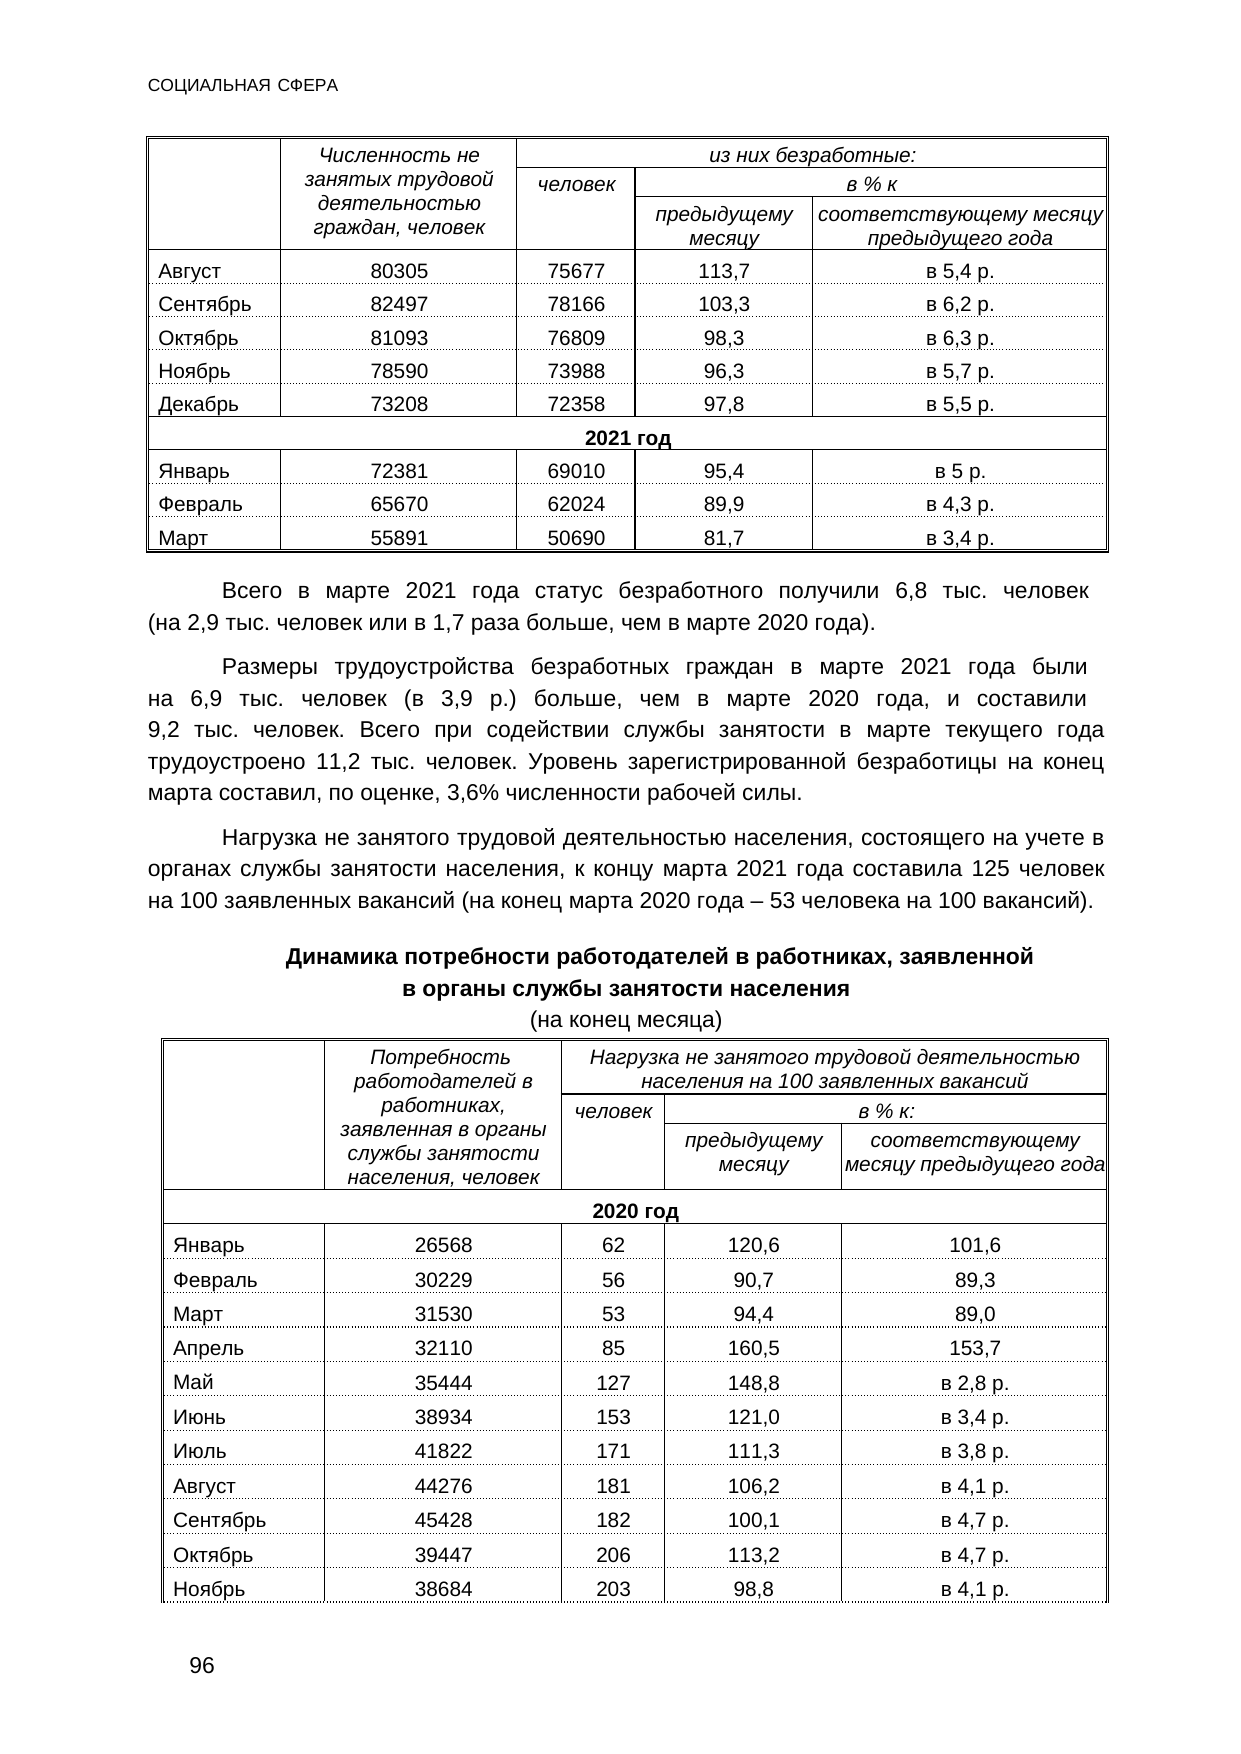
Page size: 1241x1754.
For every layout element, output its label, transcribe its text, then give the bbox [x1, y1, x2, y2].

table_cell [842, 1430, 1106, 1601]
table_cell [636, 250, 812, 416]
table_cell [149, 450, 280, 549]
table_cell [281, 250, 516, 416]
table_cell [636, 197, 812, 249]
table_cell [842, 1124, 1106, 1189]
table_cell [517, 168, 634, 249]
text Динамика потребности работодателей в работниках, заявленной в органы службы занятости населения (на конец месяца) [148, 943, 1104, 1033]
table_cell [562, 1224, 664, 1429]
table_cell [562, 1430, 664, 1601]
text Всего в марте 2021 года статус безработного получили 6,8 тыс. человек (на 2,9 тыс. человек или в 1,7 раза больше, чем в марте 2020 года). [148, 577, 1104, 635]
text Нагрузка не занятого трудовой деятельностью населения, состоящего на учете в органах службы занятости населения, к концу марта 2021 года составила 125 человек на 100 заявленных вакансий (на конец марта 2020 года – 53 человека на 100 вакансий). [148, 823, 1104, 913]
text Размеры трудоустройства безработных граждан в марте 2021 года были на 6,9 тыс. человек (в 3,9 р.) больше, чем в марте 2020 года, и составили 9,2 тыс. человек. Всего при содействии службы занятости в марте текущего года трудоустроено 11,2 тыс. человек. Уровень зарегистрированной безработицы на конец марта составил, по оценке, 3,6% численности рабочей силы. [148, 653, 1104, 806]
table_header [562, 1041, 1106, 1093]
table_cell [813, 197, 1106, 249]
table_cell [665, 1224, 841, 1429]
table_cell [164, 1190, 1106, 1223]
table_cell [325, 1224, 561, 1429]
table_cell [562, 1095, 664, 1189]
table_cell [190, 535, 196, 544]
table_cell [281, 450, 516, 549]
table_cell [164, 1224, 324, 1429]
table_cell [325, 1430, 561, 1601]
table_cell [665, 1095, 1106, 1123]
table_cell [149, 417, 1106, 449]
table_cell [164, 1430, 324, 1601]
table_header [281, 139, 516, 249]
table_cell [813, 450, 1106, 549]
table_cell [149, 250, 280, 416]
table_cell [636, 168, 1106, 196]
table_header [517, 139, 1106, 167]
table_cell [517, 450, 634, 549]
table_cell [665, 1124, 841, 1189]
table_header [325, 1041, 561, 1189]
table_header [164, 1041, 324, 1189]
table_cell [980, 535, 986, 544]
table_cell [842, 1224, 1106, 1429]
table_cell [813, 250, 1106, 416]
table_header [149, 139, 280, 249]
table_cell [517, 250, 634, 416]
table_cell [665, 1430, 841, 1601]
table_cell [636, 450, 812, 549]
